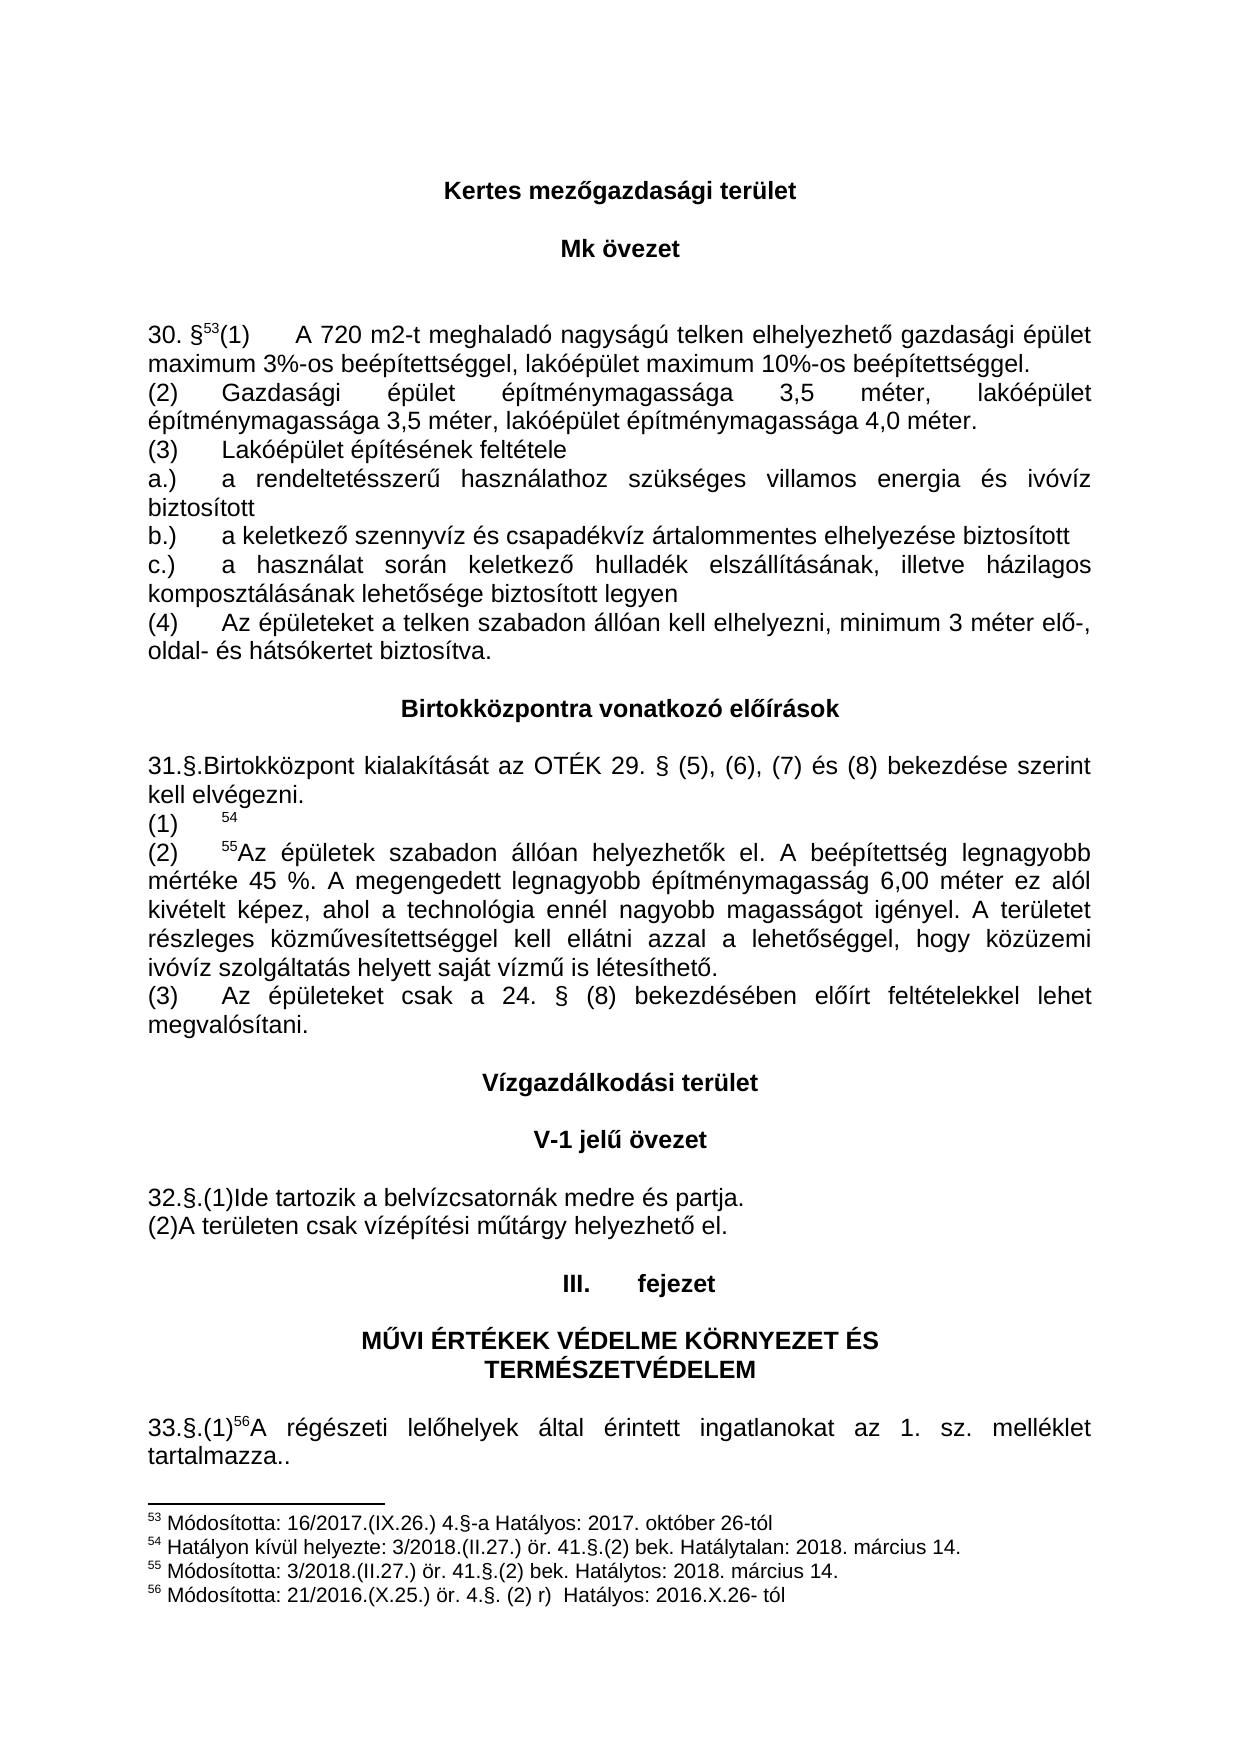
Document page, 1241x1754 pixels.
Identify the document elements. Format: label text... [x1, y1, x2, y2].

text MŰVI ÉRTÉKEK VÉDELME KÖRNYEZET ÉS [148, 1326, 1093, 1355]
text 32.§.(1)Ide tartozik a belvízcsatornák medre és partja. [148, 1183, 1093, 1211]
text (3) Lakóépület építésének feltétele [148, 435, 1093, 464]
text (2) Gazdasági épület építménymagassága 3,5 méter, lakóépület építménymagassága 3,5 méter, lakóépület építménymagassága 4,0 méter. [148, 378, 1093, 435]
list fejezet [185, 1269, 1093, 1298]
text a.) a rendeltetésszerű használathoz szükséges villamos energia és ivóvíz biztosított [148, 464, 1093, 521]
text Mk övezet [148, 234, 1093, 263]
text 33.§.(1)A régészeti lelőhelyek által érintett ingatlanokat az 1. sz. melléklet tartalmazza.. [148, 1413, 1093, 1470]
text Birtokközpontra vonatkozó előírások [148, 694, 1093, 723]
text b.) a keletkező szennyvíz és csapadékvíz ártalommentes elhelyezése biztosított [148, 521, 1093, 550]
text 30. §(1) A 720 m2-t meghaladó nagyságú telken elhelyezhető gazdasági épület maximum 3%-os beépítettséggel, lakóépület maximum 10%-os beépítettséggel. [148, 320, 1093, 378]
text (4) Az épületeket a telken szabadon állóan kell elhelyezni, minimum 3 méter elő-, oldal- és hátsókertet biztosítva. [148, 608, 1093, 665]
text Vízgazdálkodási terület [148, 1068, 1093, 1096]
text 31.§.Birtokközpont kialakítását az OTÉK 29. § (5), (6), (7) és (8) bekezdése szerint kell elvégezni. [148, 751, 1093, 809]
list (2)A területen csak vízépítési műtárgy helyezhető el. [148, 1211, 1093, 1240]
list Az épületeket csak a 24. § (8) bekezdésében előírt feltételekkel lehet megvalósítani. [148, 981, 1093, 1039]
list Az épületek szabadon állóan helyezhetők el. A beépítettség legnagyobb mértéke 45 %. A megengedett legnagyobb építménymagasság 6,00 méter ez alól kivételt képez, ahol a technológia ennél nagyobb magasságot igényel. A területet részleges közművesítettséggel kell ellátni azzal a lehetőséggel, hogy közüzemi ivóvíz szolgáltatás helyett saját vízmű is létesíthető. [148, 838, 1093, 981]
text TERMÉSZETVÉDELEM [148, 1355, 1093, 1384]
text V-1 jelű övezet [148, 1125, 1093, 1154]
text Kertes mezőgazdasági terület [148, 176, 1093, 205]
text c.) a használat során keletkező hulladék elszállításának, illetve házilagos komposztálásának lehetősége biztosított legyen [148, 550, 1093, 608]
